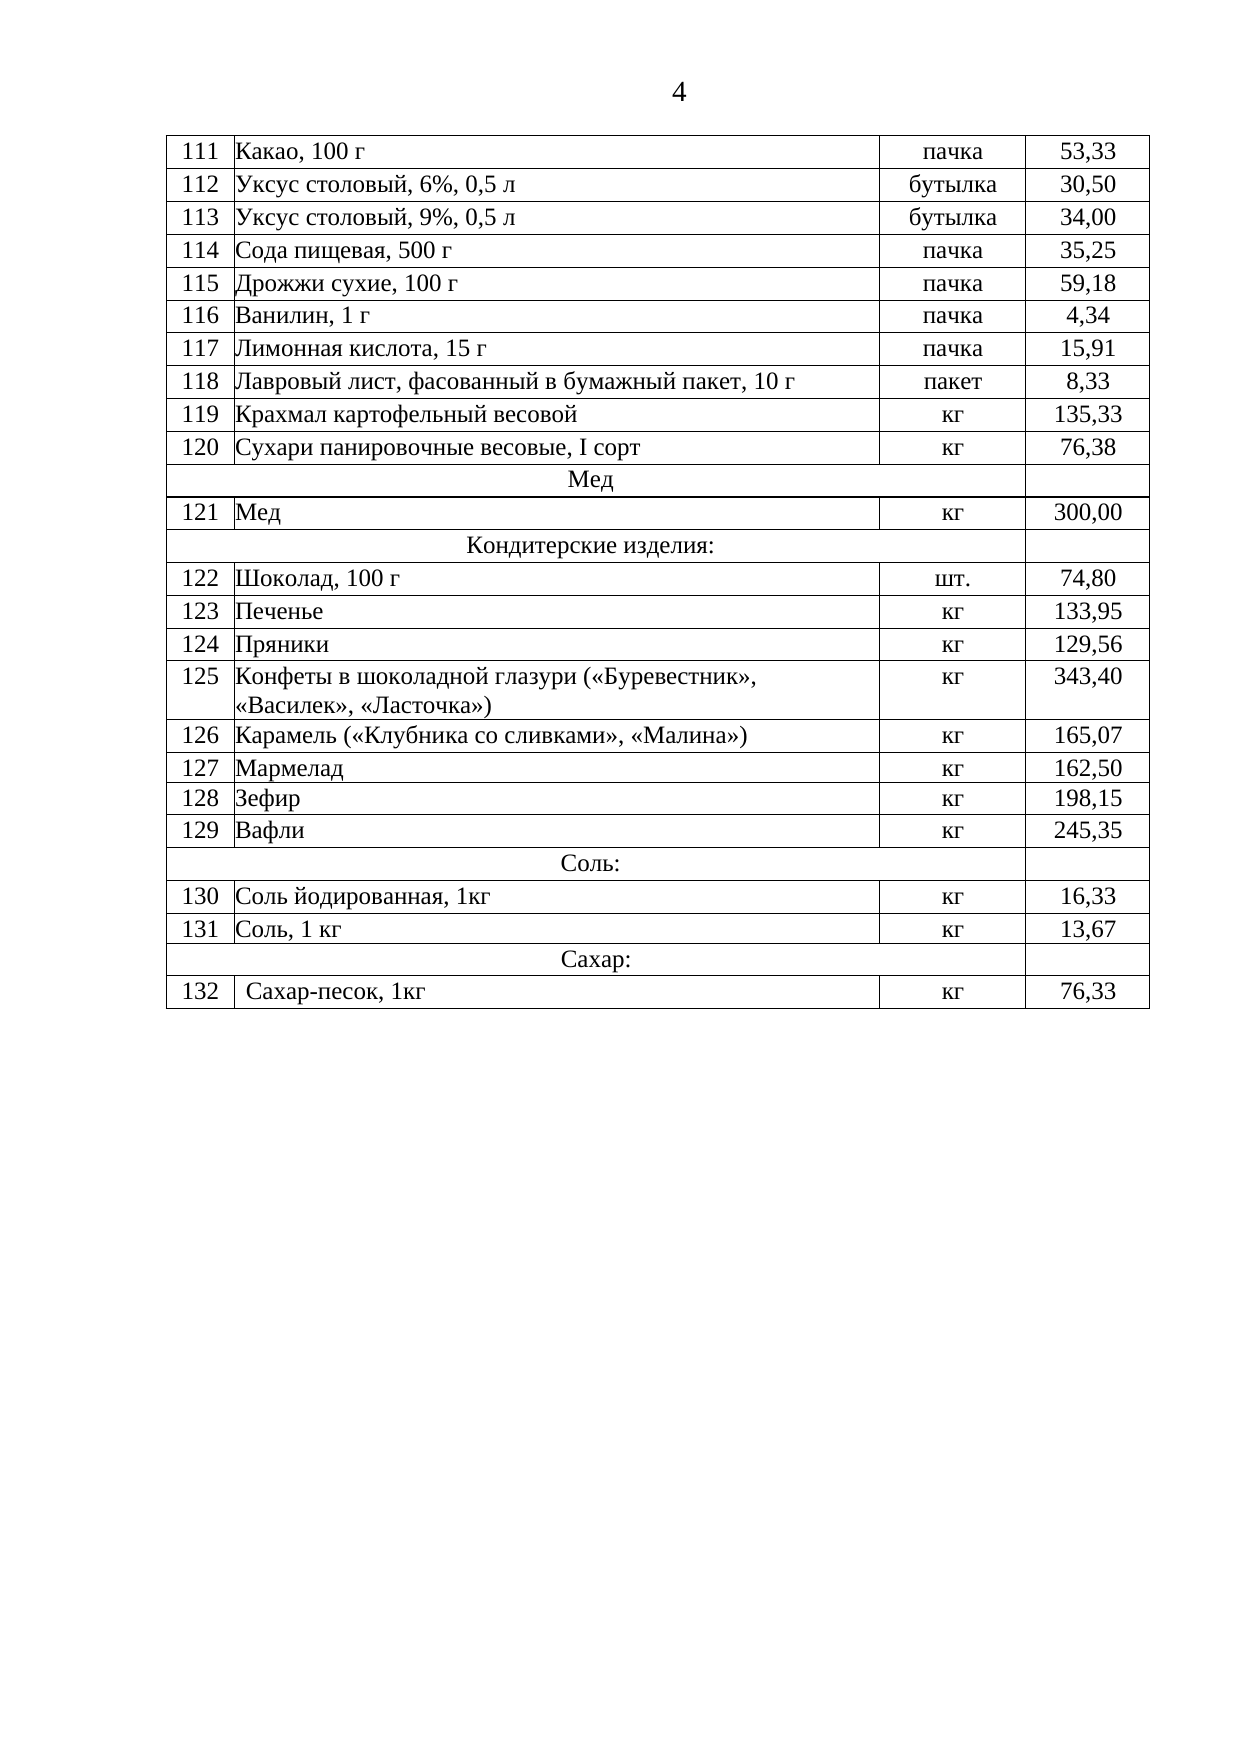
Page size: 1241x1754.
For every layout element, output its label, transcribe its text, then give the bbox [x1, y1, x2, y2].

table_cell Мед [235, 498, 879, 529]
table_cell 126 [167, 720, 234, 752]
table_cell пакет [880, 366, 1025, 398]
table_cell 16,33 [1026, 881, 1149, 913]
table_cell 132 [167, 976, 234, 1008]
table_cell 121 [167, 498, 234, 529]
table_cell 8,33 [1026, 366, 1149, 398]
table_cell Соль йодированная, 1кг [235, 881, 879, 913]
table_cell Мед [167, 465, 1025, 496]
table_cell 127 [167, 753, 234, 782]
table_cell кг [880, 720, 1025, 752]
table_cell 245,35 [1026, 815, 1149, 847]
table_cell бутылка [880, 169, 1025, 201]
table_cell 135,33 [1026, 399, 1149, 431]
table_cell 112 [167, 169, 234, 201]
table_cell 130 [167, 881, 234, 913]
table_cell кг [880, 399, 1025, 431]
table_cell кг [880, 914, 1025, 943]
table_cell Вафли [235, 815, 879, 847]
table_cell 113 [167, 202, 234, 234]
table_cell 76,33 [1026, 976, 1149, 1008]
table_cell 122 [167, 563, 234, 595]
table_cell 76,38 [1026, 432, 1149, 463]
table_cell кг [880, 629, 1025, 660]
table_cell 129 [167, 815, 234, 847]
table_cell 116 [167, 301, 234, 332]
table_cell 123 [167, 596, 234, 628]
table_cell 15,91 [1026, 333, 1149, 365]
table_cell 4,34 [1026, 301, 1149, 332]
table_cell 115 [167, 268, 234, 299]
table_cell кг [880, 815, 1025, 847]
table_cell 34,00 [1026, 202, 1149, 234]
table_cell 53,33 [1026, 136, 1149, 168]
table_cell Зефир [235, 783, 879, 814]
table_cell [1026, 848, 1149, 880]
table_cell 111 [167, 136, 234, 168]
table_cell кг [880, 753, 1025, 782]
table_cell кг [880, 596, 1025, 628]
table_cell [1026, 530, 1149, 562]
table_cell 198,15 [1026, 783, 1149, 814]
table_cell Уксус столовый, 9%, 0,5 л [235, 202, 879, 234]
table_cell Сахар: [167, 944, 1025, 975]
table_cell бутылка [880, 202, 1025, 234]
table_cell Соль: [167, 848, 1025, 880]
table_cell Мармелад [235, 753, 879, 782]
table_cell 119 [167, 399, 234, 431]
table_cell шт. [880, 563, 1025, 595]
table_cell [1026, 944, 1149, 975]
table_cell Лимонная кислота, 15 г [235, 333, 879, 365]
table_cell 128 [167, 783, 234, 814]
table_cell Печенье [235, 596, 879, 628]
table_cell 300,00 [1026, 498, 1149, 529]
table_cell кг [880, 976, 1025, 1008]
table_cell 133,95 [1026, 596, 1149, 628]
table_cell кг [880, 432, 1025, 463]
table_cell 74,80 [1026, 563, 1149, 595]
table_cell 162,50 [1026, 753, 1149, 782]
table_cell пачка [880, 333, 1025, 365]
table_cell 114 [167, 235, 234, 267]
table_cell 35,25 [1026, 235, 1149, 267]
table_cell Сахар-песок, 1кг [235, 976, 879, 1008]
table_cell 13,67 [1026, 914, 1149, 943]
table_cell 120 [167, 432, 234, 463]
table_cell 125 [167, 661, 234, 719]
table_cell 129,56 [1026, 629, 1149, 660]
table_cell 165,07 [1026, 720, 1149, 752]
table_cell пачка [880, 136, 1025, 168]
table_cell пачка [880, 301, 1025, 332]
table_cell 118 [167, 366, 234, 398]
table_cell кг [880, 881, 1025, 913]
table_cell Шоколад, 100 г [235, 563, 879, 595]
table_cell Конфеты в шоколадной глазури («Буревестник», «Василек», «Ласточка») [235, 661, 879, 719]
table_cell Кондитерские изделия: [167, 530, 1025, 562]
table_cell Дрожжи сухие, 100 г [235, 268, 879, 299]
table_cell Сухари панировочные весовые, I сорт [235, 432, 879, 463]
table_cell пачка [880, 235, 1025, 267]
table_cell Пряники [235, 629, 879, 660]
table_cell пачка [880, 268, 1025, 299]
table_cell 343,40 [1026, 661, 1149, 719]
table_cell Ванилин, 1 г [235, 301, 879, 332]
table_cell Лавровый лист, фасованный в бумажный пакет, 10 г [235, 366, 879, 398]
table_cell Соль, 1 кг [235, 914, 879, 943]
table_cell 131 [167, 914, 234, 943]
table_cell Какао, 100 г [235, 136, 879, 168]
table_cell [1026, 465, 1149, 496]
table_cell 59,18 [1026, 268, 1149, 299]
table_cell Карамель («Клубника со сливками», «Малина») [235, 720, 879, 752]
table_cell Сода пищевая, 500 г [235, 235, 879, 267]
table_cell 30,50 [1026, 169, 1149, 201]
table_cell Уксус столовый, 6%, 0,5 л [235, 169, 879, 201]
table_cell Крахмал картофельный весовой [235, 399, 879, 431]
table_cell кг [880, 783, 1025, 814]
table_cell 117 [167, 333, 234, 365]
table_cell 124 [167, 629, 234, 660]
table_cell кг [880, 498, 1025, 529]
table_cell кг [880, 661, 1025, 719]
